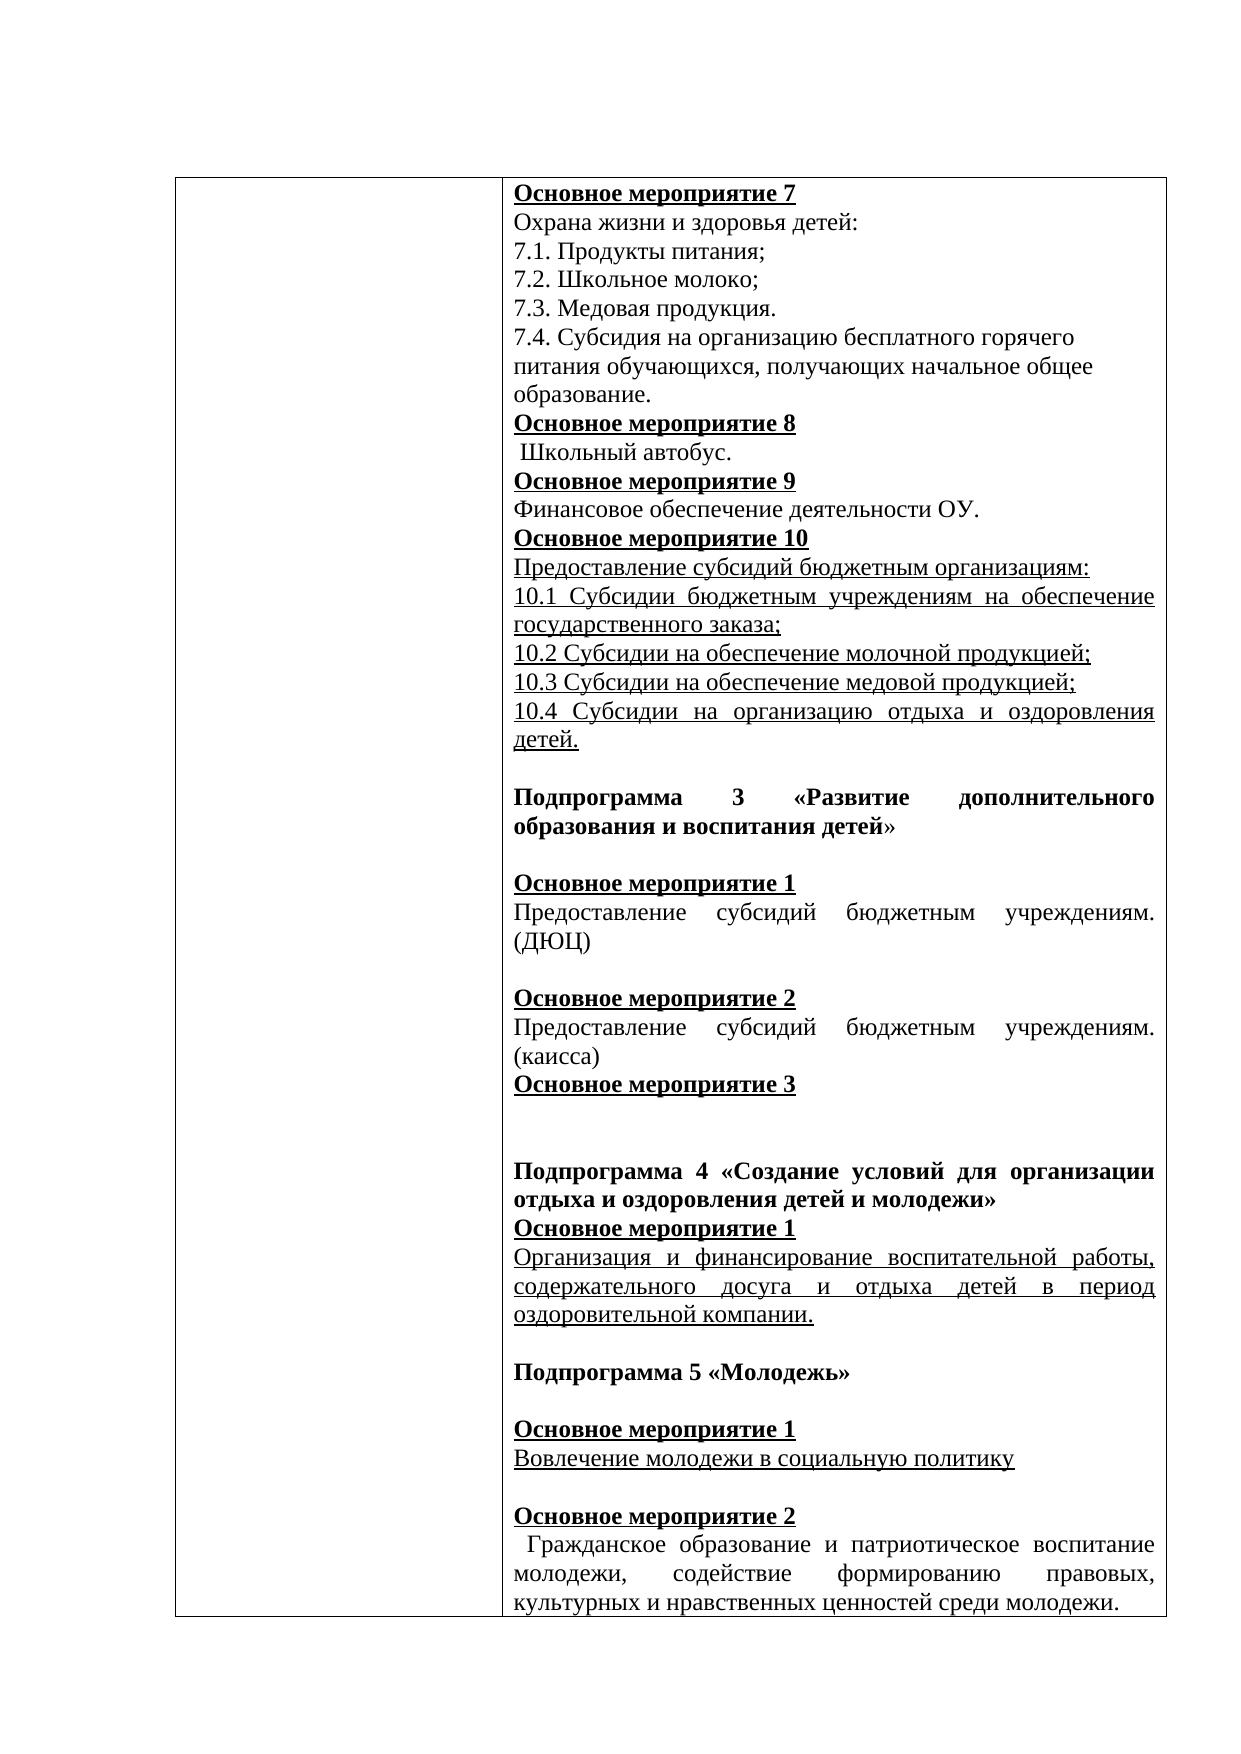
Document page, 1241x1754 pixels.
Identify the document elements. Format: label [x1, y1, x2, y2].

table_cell [176, 178, 502, 1616]
table_cell [503, 178, 1166, 1616]
